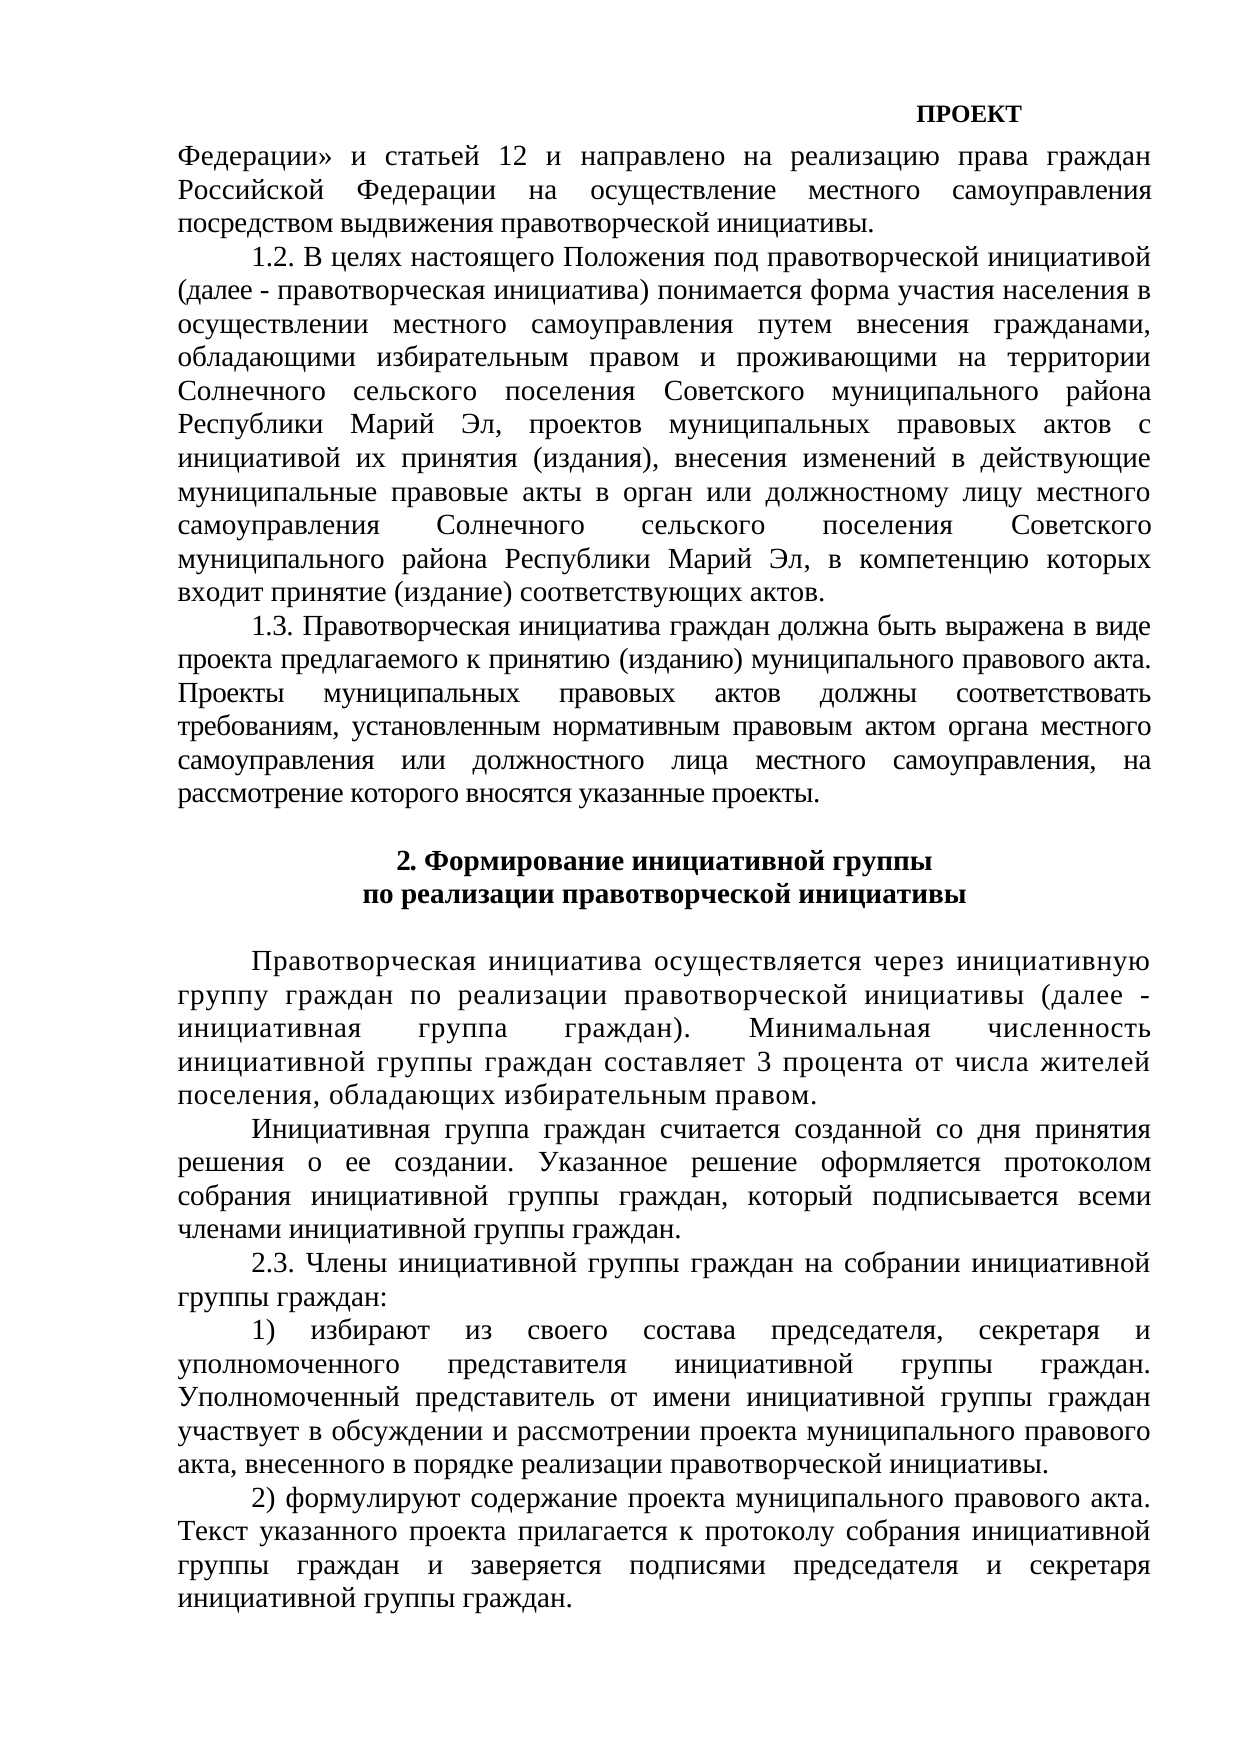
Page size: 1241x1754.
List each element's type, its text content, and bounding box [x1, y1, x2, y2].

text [177, 138, 1152, 239]
text Инициативная группа граждан считается созданной со дня принятия решения о ее создании. Указанное решение оформляется протоколом собрания инициативной группы граждан, который подписывается всеми членами инициативной группы граждан. [177, 1111, 1152, 1245]
text 1) избирают из своего состава председателя, секретаря и уполномоченного представителя инициативной группы граждан. Уполномоченный представитель от имени инициативной группы граждан участвует в обсуждении и рассмотрении проекта муниципального правового акта, внесенного в порядке реализации правотворческой инициативы. [177, 1312, 1152, 1480]
text 2) формулируют содержание проекта муниципального правового акта. Текст указанного проекта прилагается к протоколу собрания инициативной группы граждан и заверяется подписями председателя и секретаря инициативной группы граждан. [177, 1480, 1152, 1614]
text 1.2. В целях настоящего Положения под правотворческой инициативой (далее - правотворческая инициатива) понимается форма участия населения в осуществлении местного самоуправления путем внесения гражданами, обладающими избирательным правом и проживающими на территории Солнечного сельского поселения Советского муниципального района Республики Марий Эл, проектов муниципальных правовых актов с инициативой их принятия (издания), внесения изменений в действующие муниципальные правовые акты в орган или должностному лицу местного самоуправления Солнечного сельского поселения Советского муниципального района Республики Марий Эл, в компетенцию которых входит принятие (издание) соответствующих актов. [177, 239, 1152, 608]
text Правотворческая инициатива осуществляется через инициативную группу граждан по реализации правотворческой инициативы (далее - инициативная группа граждан). Минимальная численность инициативной группы граждан составляет 3 процента от числа жителей поселения, обладающих избирательным правом. [177, 943, 1152, 1111]
text 2.3. Члены инициативной группы граждан на собрании инициативной группы граждан: [177, 1245, 1152, 1312]
text 2. Формирование инициативной группы [177, 843, 1152, 876]
text 1.3. Правотворческая инициатива граждан должна быть выражена в виде проекта предлагаемого к принятию (изданию) муниципального правового акта. Проекты муниципальных правовых актов должны соответствовать требованиям, установленным нормативным правовым актом органа местного самоуправления или должностного лица местного самоуправления, на рассмотрение которого вносятся указанные проекты. [177, 608, 1152, 809]
text по реализации правотворческой инициативы [177, 876, 1152, 910]
